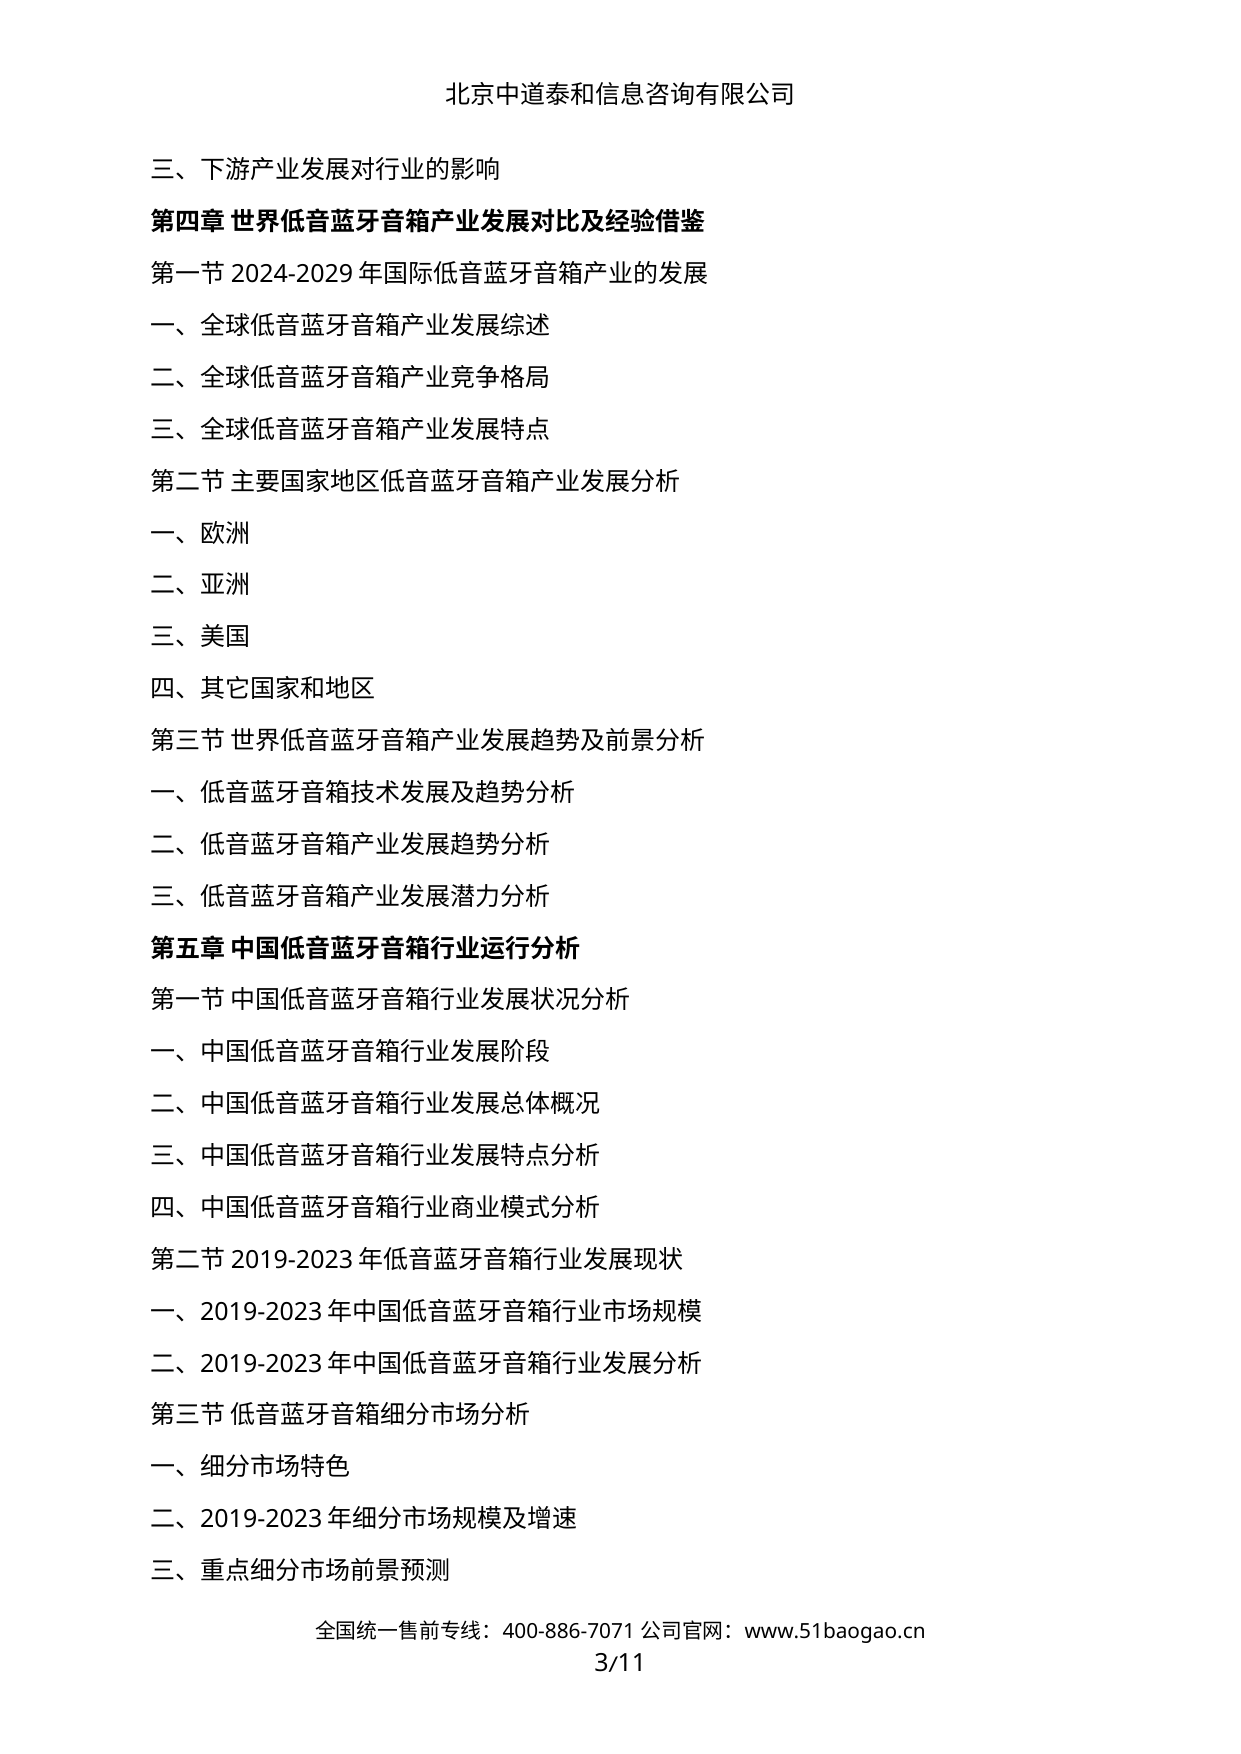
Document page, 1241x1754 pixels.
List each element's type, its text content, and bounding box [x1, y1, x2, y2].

text 第四章 世界低音蓝牙音箱产业发展对比及经验借鉴 [150, 202, 1090, 238]
text 三、中国低音蓝牙音箱行业发展特点分析 [150, 1136, 1090, 1172]
text 二、2019-2023年中国低音蓝牙音箱行业发展分析 [150, 1343, 1090, 1379]
text 三、美国 [150, 617, 1090, 653]
text 第一节 中国低音蓝牙音箱行业发展状况分析 [150, 980, 1090, 1016]
text 三、全球低音蓝牙音箱产业发展特点 [150, 409, 1090, 446]
text 二、中国低音蓝牙音箱行业发展总体概况 [150, 1084, 1090, 1120]
text 三、下游产业发展对行业的影响 [150, 150, 1090, 186]
text 一、细分市场特色 [150, 1447, 1090, 1483]
text 第二节 主要国家地区低音蓝牙音箱产业发展分析 [150, 461, 1090, 497]
text 第三节 世界低音蓝牙音箱产业发展趋势及前景分析 [150, 721, 1090, 757]
text 一、全球低音蓝牙音箱产业发展综述 [150, 306, 1090, 342]
text 第一节 2024-2029年国际低音蓝牙音箱产业的发展 [150, 254, 1090, 290]
text 四、中国低音蓝牙音箱行业商业模式分析 [150, 1187, 1090, 1224]
text 四、其它国家和地区 [150, 669, 1090, 705]
text 一、低音蓝牙音箱技术发展及趋势分析 [150, 772, 1090, 809]
text 第二节 2019-2023年低音蓝牙音箱行业发展现状 [150, 1239, 1090, 1276]
text 一、欧洲 [150, 513, 1090, 549]
text 第三节 低音蓝牙音箱细分市场分析 [150, 1395, 1090, 1431]
text 二、低音蓝牙音箱产业发展趋势分析 [150, 824, 1090, 861]
text 二、亚洲 [150, 565, 1090, 601]
text 一、2019-2023年中国低音蓝牙音箱行业市场规模 [150, 1291, 1090, 1327]
text 三、低音蓝牙音箱产业发展潜力分析 [150, 876, 1090, 912]
text 二、2019-2023年细分市场规模及增速 [150, 1499, 1090, 1535]
text 二、全球低音蓝牙音箱产业竞争格局 [150, 357, 1090, 394]
text 三、重点细分市场前景预测 [150, 1551, 1090, 1587]
text 一、中国低音蓝牙音箱行业发展阶段 [150, 1032, 1090, 1068]
text 第五章 中国低音蓝牙音箱行业运行分析 [150, 928, 1090, 964]
